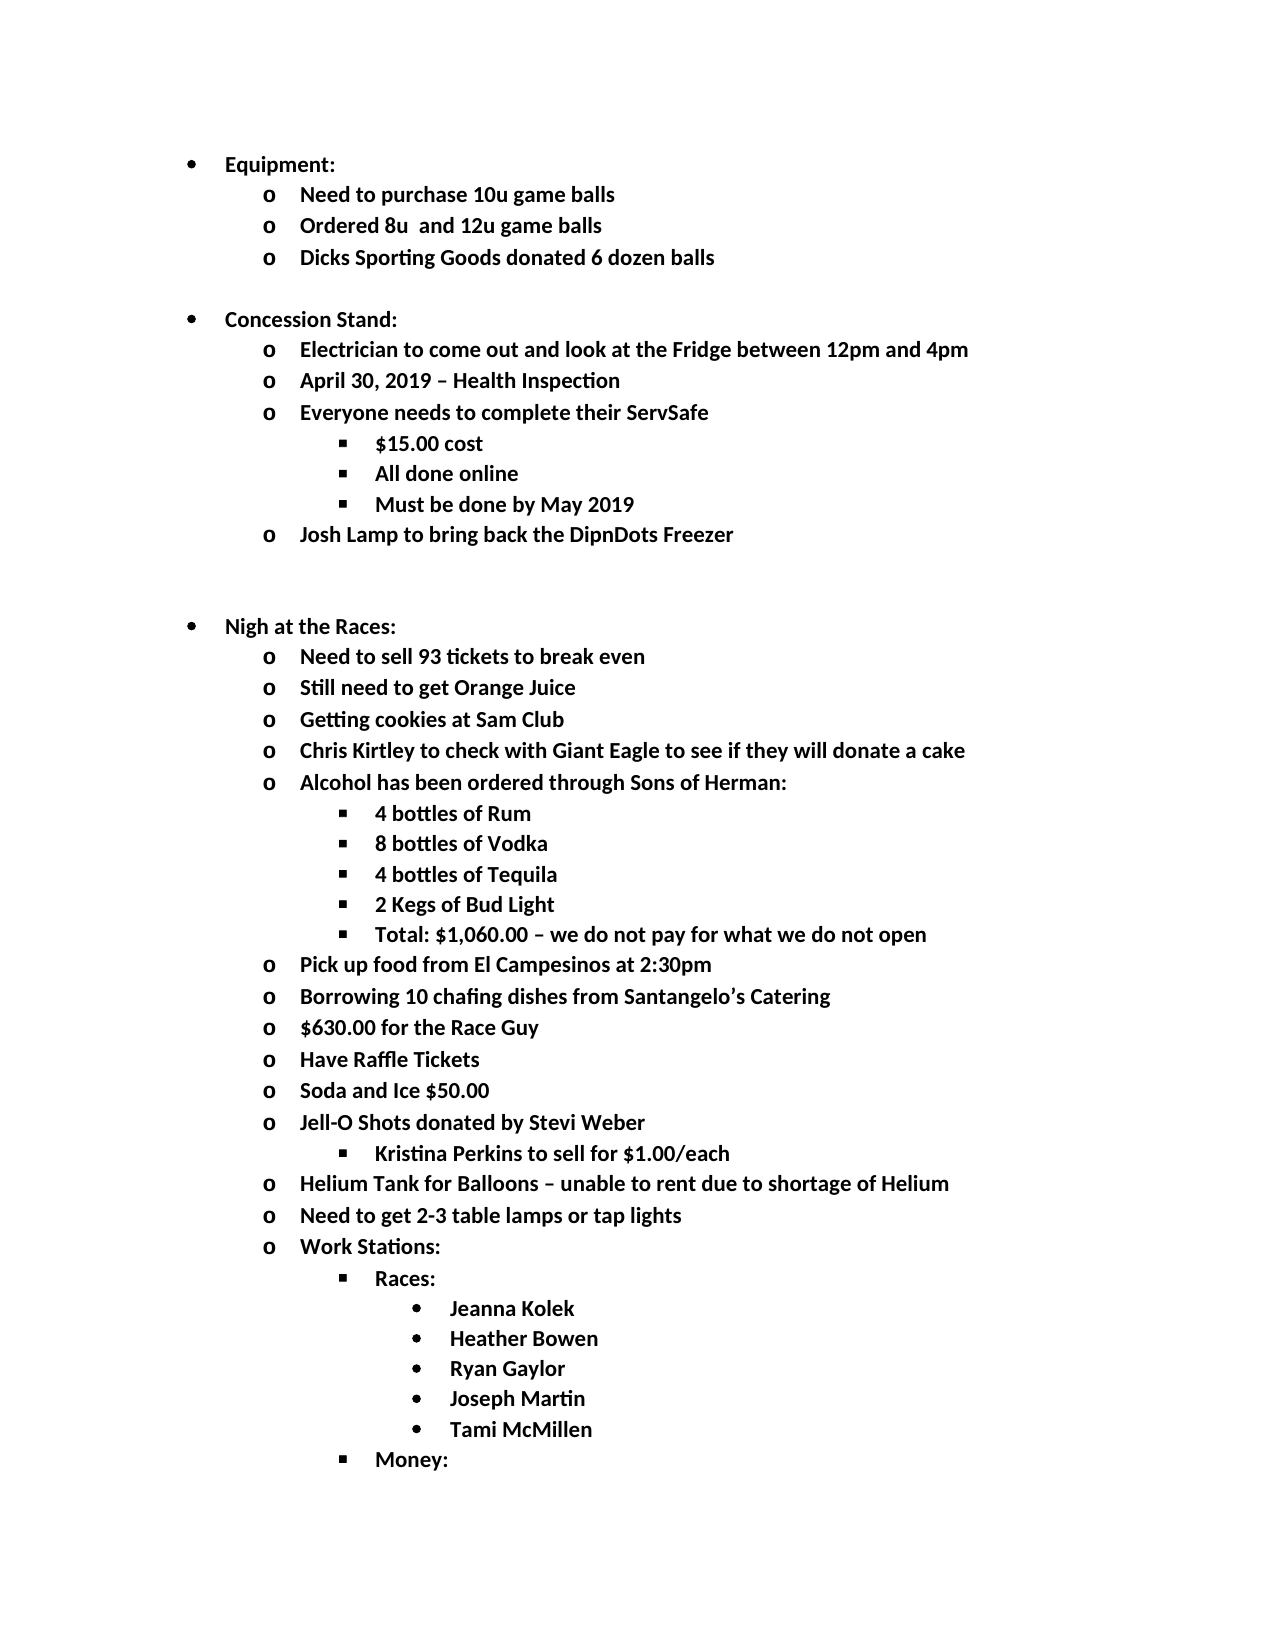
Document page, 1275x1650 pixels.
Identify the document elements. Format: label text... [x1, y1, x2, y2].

list Joseph Martin [412, 1384, 1125, 1413]
list $630.00 for the Race Guy [262, 1013, 1125, 1042]
list Need to get 2-3 table lamps or tap lights [262, 1201, 1125, 1230]
list Chris Kirtley to check with Giant Eagle to see if they will donate a cake [262, 736, 1125, 766]
list Everyone needs to complete their ServSafe [262, 398, 1125, 427]
list Equipment: [187, 150, 1125, 178]
list Ordered 8u and 12u game balls [262, 212, 1125, 241]
list Helium Tank for Balloons – unable to rent due to shortage of Helium [262, 1169, 1125, 1198]
list 8 bottles of Vodka [337, 829, 1125, 858]
list Tami McMillen [412, 1415, 1125, 1443]
list All done online [337, 459, 1125, 488]
list Ryan Gaylor [412, 1354, 1125, 1382]
list 4 bottles of Tequila [337, 860, 1125, 888]
list Heather Bowen [412, 1324, 1125, 1352]
list 2 Kegs of Bud Light [337, 890, 1125, 918]
list Still need to get Orange Juice [262, 673, 1125, 703]
list Races: [337, 1264, 1125, 1292]
list Work Stations: [262, 1232, 1125, 1261]
list Borrowing 10 chafing dishes from Santangelo’s Catering [262, 982, 1125, 1011]
list Kristina Perkins to sell for $1.00/each [337, 1139, 1125, 1167]
list April 30, 2019 – Health Inspection [262, 366, 1125, 396]
list Jell-O Shots donated by Stevi Weber [262, 1108, 1125, 1137]
list Pick up food from El Campesinos at 2:30pm [262, 950, 1125, 979]
list $15.00 cost [337, 429, 1125, 457]
list Must be done by May 2019 [337, 490, 1125, 518]
list 4 bottles of Rum [337, 799, 1125, 827]
list Have Raffle Tickets [262, 1045, 1125, 1074]
list Getting cookies at Sam Club [262, 705, 1125, 734]
list Total: $1,060.00 – we do not pay for what we do not open [337, 920, 1125, 948]
list Electrician to come out and look at the Fridge between 12pm and 4pm [262, 335, 1125, 364]
list Soda and Ice $50.00 [262, 1076, 1125, 1105]
list Jeanna Kolek [412, 1294, 1125, 1322]
list Money: [337, 1445, 1125, 1473]
list Dicks Sporting Goods donated 6 dozen balls [262, 243, 1125, 272]
list Need to purchase 10u game balls [262, 180, 1125, 209]
list Josh Lamp to bring back the DipnDots Freezer [262, 520, 1125, 549]
list Nigh at the Races: [187, 612, 1125, 640]
list Need to sell 93 tickets to break even [262, 642, 1125, 671]
list Concession Stand: [187, 305, 1125, 333]
list Alcohol has been ordered through Sons of Herman: [262, 768, 1125, 797]
